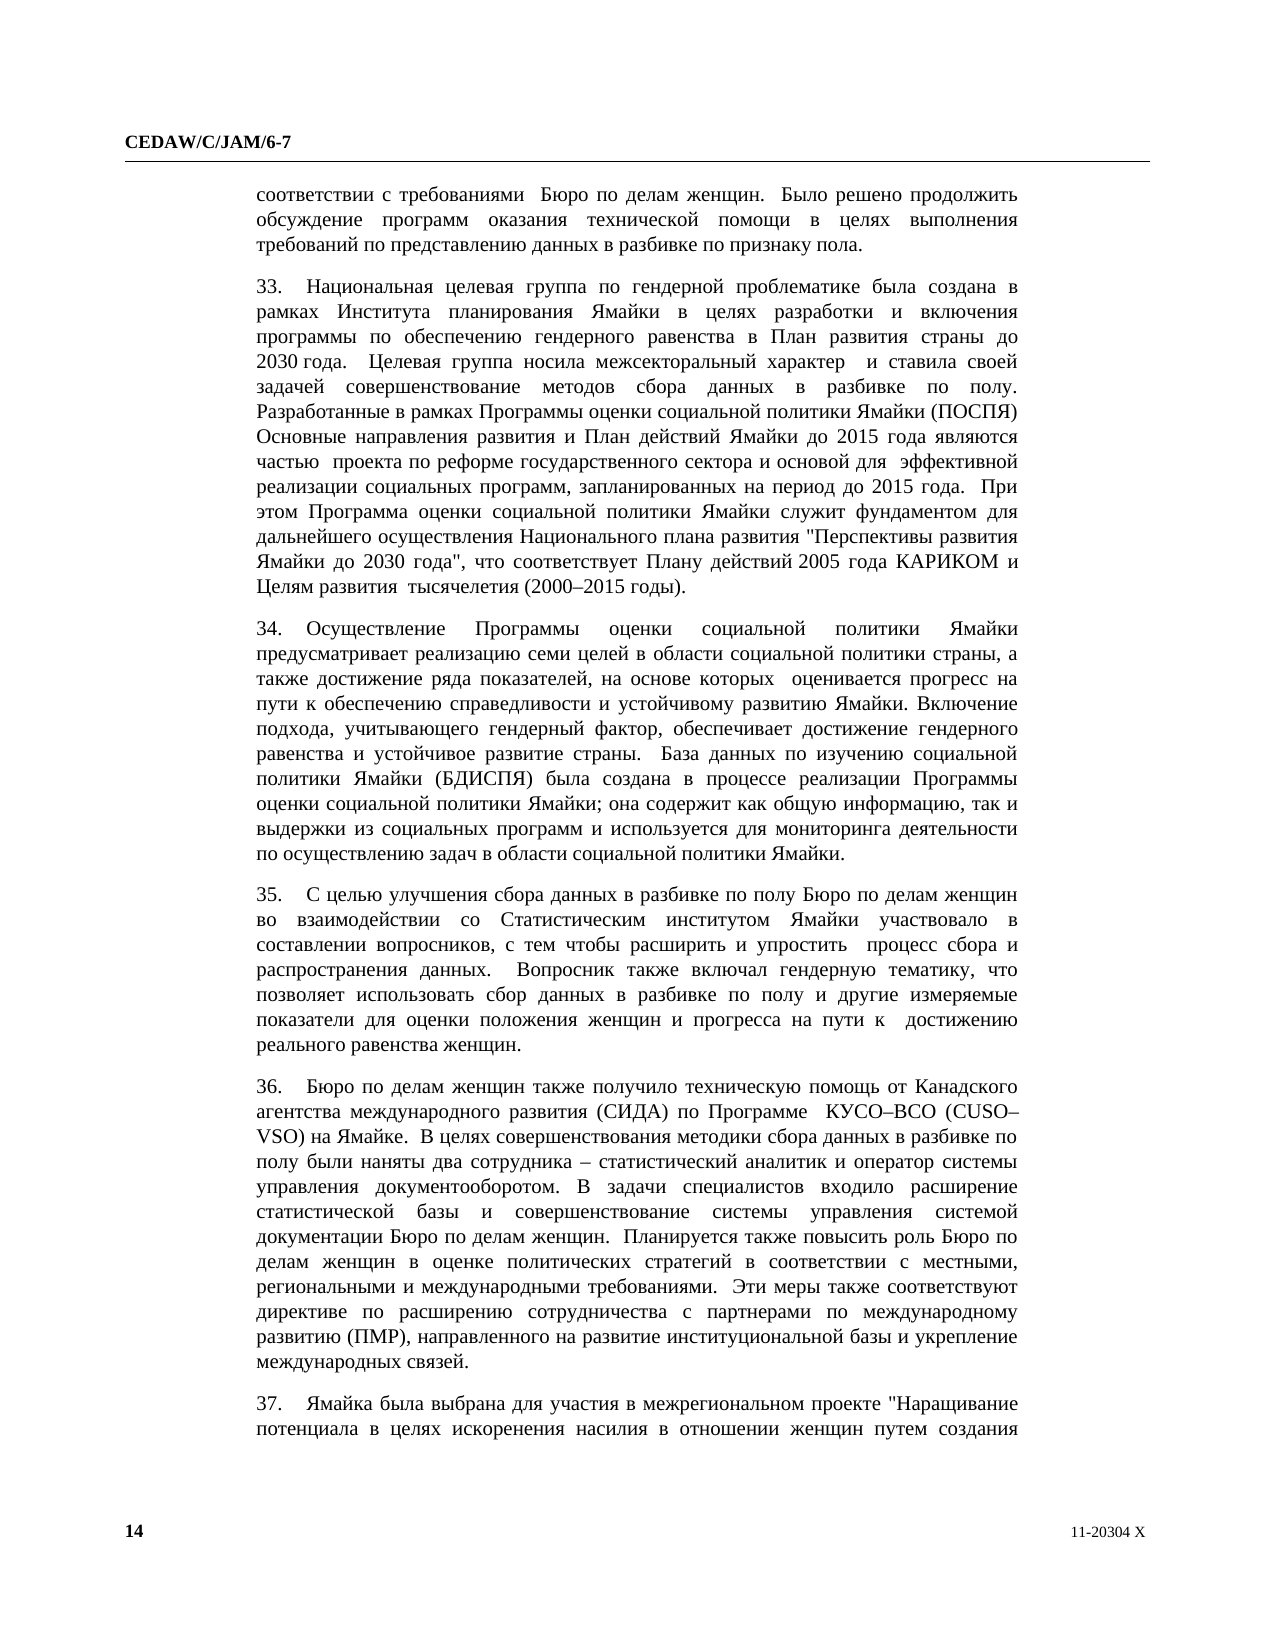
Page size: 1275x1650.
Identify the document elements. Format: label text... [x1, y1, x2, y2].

text 33. Национальная целевая группа по гендерной проблематике была создана в рамках Института планирования Ямайки в целях разработки и включения программы по обеспечению гендерного равенства в План развития страны до 2030 года. Целевая группа носила межсекторальный характер и ставила своей задачей совершенствование методов сбора данных в разбивке по полу. Разработанные в рамках Программы оценки социальной политики Ямайки (ПОСПЯ) Основные направления развития и План действий Ямайки до 2015 года являются частью проекта по реформе государственного сектора и основой для эффективной реализации социальных программ, запланированных на период до 2015 года. При этом Программа оценки социальной политики Ямайки служит фундаментом для дальнейшего осуществления Национального плана развития "Перспективы развития Ямайки до 2030 года", что соответствует Плану действий 2005 года КАРИКОМ и Целям развития тысячелетия (2000–2015 годы). [256, 273, 1019, 598]
text 34. Осуществление Программы оценки социальной политики Ямайки предусматривает реализацию семи целей в области социальной политики страны, а также достижение ряда показателей, на основе которых оценивается прогресс на пути к обеспечению справедливости и устойчивому развитию Ямайки. Включение подхода, учитывающего гендерный фактор, обеспечивает достижение гендерного равенства и устойчивое развитие страны. База данных по изучению социальной политики Ямайки (БДИСПЯ) была создана в процессе реализации Программы оценки социальной политики Ямайки; она содержит как общую информацию, так и выдержки из социальных программ и используется для мониторинга деятельности по осуществлению задач в области социальной политики Ямайки. [256, 615, 1019, 865]
text 36. Бюро по делам женщин также получило техническую помощь от Канадского агентства международного развития (СИДА) по Программе КУСО–ВСО (CUSO–VSO) на Ямайке. В целях совершенствования методики сбора данных в разбивке по полу были наняты два сотрудника – статистический аналитик и оператор системы управления документооборотом. В задачи специалистов входило расширение статистической базы и совершенствование системы управления системой документации Бюро по делам женщин. Планируется также повысить роль Бюро по делам женщин в оценке политических стратегий в соответствии с местными, региональными и международными требованиями. Эти меры также соответствуют директиве по расширению сотрудничества с партнерами по международному развитию (ПМР), направленного на развитие институциональной базы и укрепление международных связей. [256, 1073, 1019, 1373]
text 35. С целью улучшения сбора данных в разбивке по полу Бюро по делам женщин во взаимодействии со Статистическим институтом Ямайки участвовало в составлении вопросников, с тем чтобы расширить и упростить процесс сбора и распространения данных. Вопросник также включал гендерную тематику, что позволяет использовать сбор данных в разбивке по полу и другие измеряемые показатели для оценки положения женщин и прогресса на пути к достижению реального равенства женщин. [256, 881, 1019, 1056]
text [256, 1390, 1019, 1440]
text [256, 181, 1019, 256]
